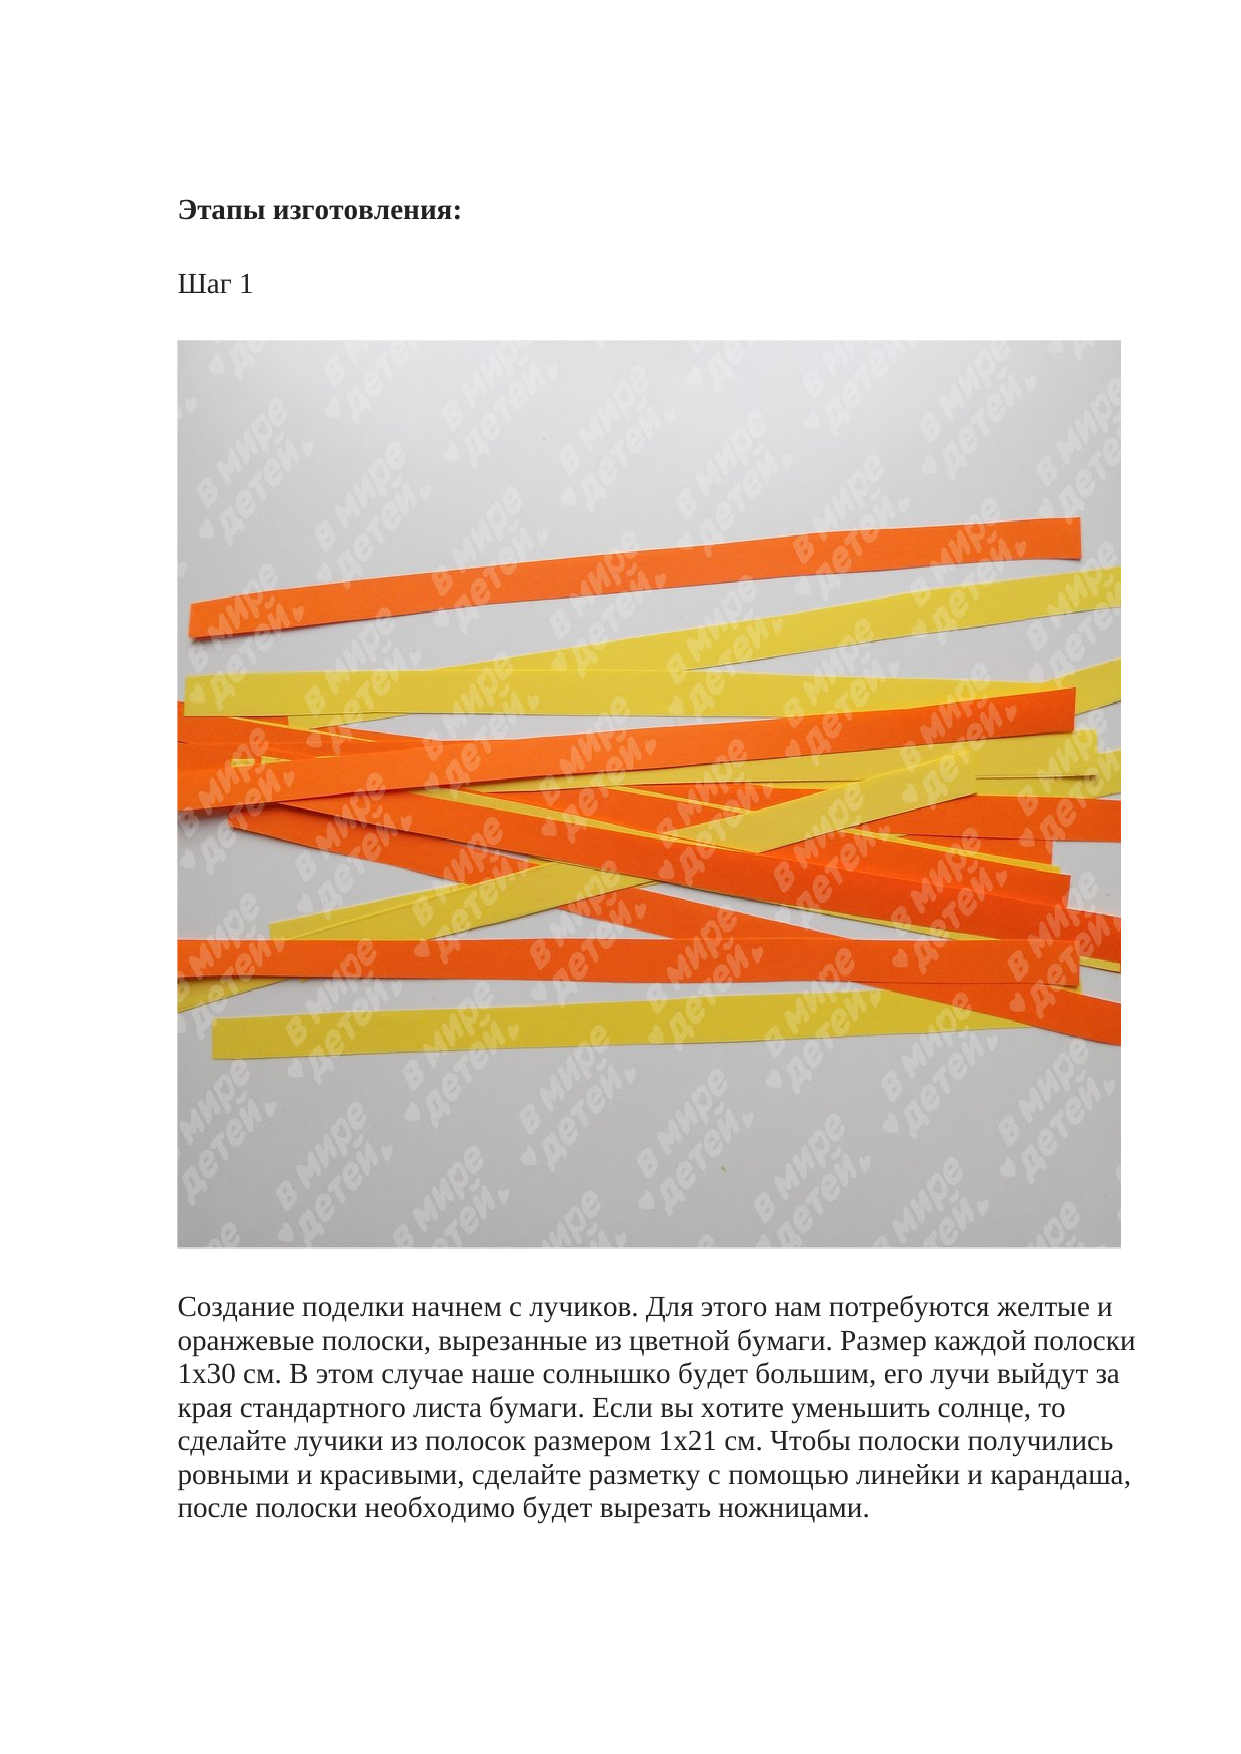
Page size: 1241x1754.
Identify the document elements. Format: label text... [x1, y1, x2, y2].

picture [177, 340, 1121, 1249]
text Шаг 1 [177, 266, 1152, 300]
text Этапы изготовления: [177, 192, 1152, 226]
text Создание поделки начнем с лучиков. Для этого нам потребуются желтые и оранжевые полоски, вырезанные из цветной бумаги. Размер каждой полоски 1х30 см. В этом случае наше солнышко будет большим, его лучи выйдут за края стандартного листа бумаги. Если вы хотите уменьшить солнце, то сделайте лучики из полосок размером 1х21 см. Чтобы полоски получились ровными и красивыми, сделайте разметку с помощью линейки и карандаша, после полоски необходимо будет вырезать ножницами. [177, 1289, 1152, 1524]
